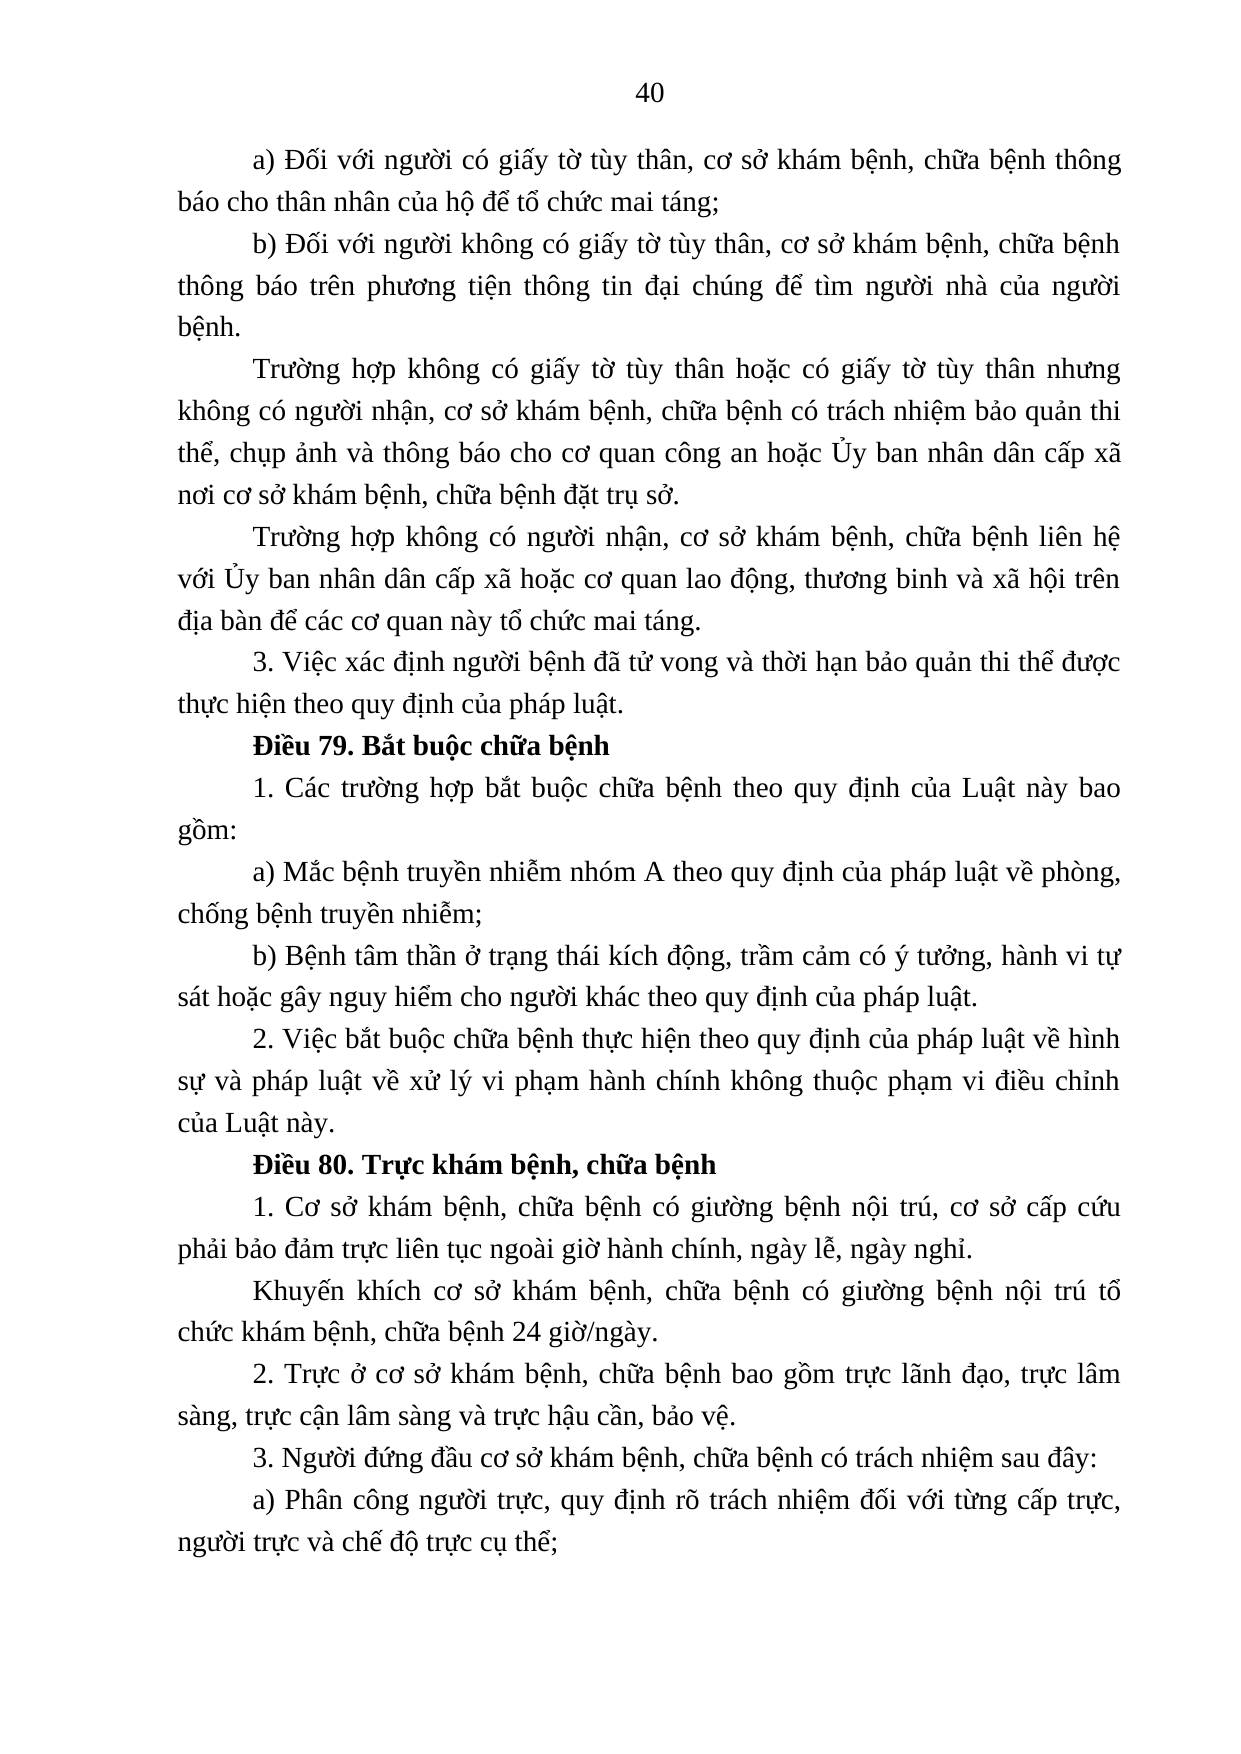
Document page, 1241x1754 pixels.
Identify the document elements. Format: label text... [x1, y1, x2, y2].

text 1. Các trường hợp bắt buộc chữa bệnh theo quy định của Luật này bao gồm: [177, 770, 1122, 846]
text Khuyến khích cơ sở khám bệnh, chữa bệnh có giường bệnh nội trú tổ chức khám bệnh, chữa bệnh 24 giờ/ngày. [177, 1273, 1122, 1348]
text b) Bệnh tâm thần ở trạng thái kích động, trầm cảm có ý tưởng, hành vi tự sát hoặc gây nguy hiểm cho người khác theo quy định của pháp luật. [177, 938, 1122, 1013]
text Trường hợp không có người nhận, cơ sở khám bệnh, chữa bệnh liên hệ với Ủy ban nhân dân cấp xã hoặc cơ quan lao động, thương binh và xã hội trên địa bàn để các cơ quan này tổ chức mai táng. [177, 519, 1122, 636]
text 3. Người đứng đầu cơ sở khám bệnh, chữa bệnh có trách nhiệm sau đây: [177, 1440, 1122, 1474]
text a) Mắc bệnh truyền nhiễm nhóm A theo quy định của pháp luật về phòng, chống bệnh truyền nhiễm; [177, 854, 1122, 929]
text 2. Việc bắt buộc chữa bệnh thực hiện theo quy định của pháp luật về hình sự và pháp luật về xử lý vi phạm hành chính không thuộc phạm vi điều chỉnh của Luật này. [177, 1021, 1122, 1139]
text Trường hợp không có giấy tờ tùy thân hoặc có giấy tờ tùy thân nhưng không có người nhận, cơ sở khám bệnh, chữa bệnh có trách nhiệm bảo quản thi thể, chụp ảnh và thông báo cho cơ quan công an hoặc Ủy ban nhân dân cấp xã nơi cơ sở khám bệnh, chữa bệnh đặt trụ sở. [177, 351, 1122, 511]
text 3. Việc xác định người bệnh đã tử vong và thời hạn bảo quản thi thể được thực hiện theo quy định của pháp luật. [177, 644, 1122, 720]
subtitle Điều 79. Bắt buộc chữa bệnh [177, 728, 1122, 762]
text 1. Cơ sở khám bệnh, chữa bệnh có giường bệnh nội trú, cơ sở cấp cứu phải bảo đảm trực liên tục ngoài giờ hành chính, ngày lễ, ngày nghỉ. [177, 1189, 1122, 1264]
text a) Đối với người có giấy tờ tùy thân, cơ sở khám bệnh, chữa bệnh thông báo cho thân nhân của hộ để tổ chức mai táng; [177, 142, 1122, 217]
text b) Đối với người không có giấy tờ tùy thân, cơ sở khám bệnh, chữa bệnh thông báo trên phương tiện thông tin đại chúng để tìm người nhà của người bệnh. [177, 226, 1122, 343]
subtitle Điều 80. Trực khám bệnh, chữa bệnh [177, 1147, 1122, 1181]
text 2. Trực ở cơ sở khám bệnh, chữa bệnh bao gồm trực lãnh đạo, trực lâm sàng, trực cận lâm sàng và trực hậu cần, bảo vệ. [177, 1356, 1122, 1432]
text a) Phân công người trực, quy định rõ trách nhiệm đối với từng cấp trực, người trực và chế độ trực cụ thể; [177, 1482, 1122, 1557]
